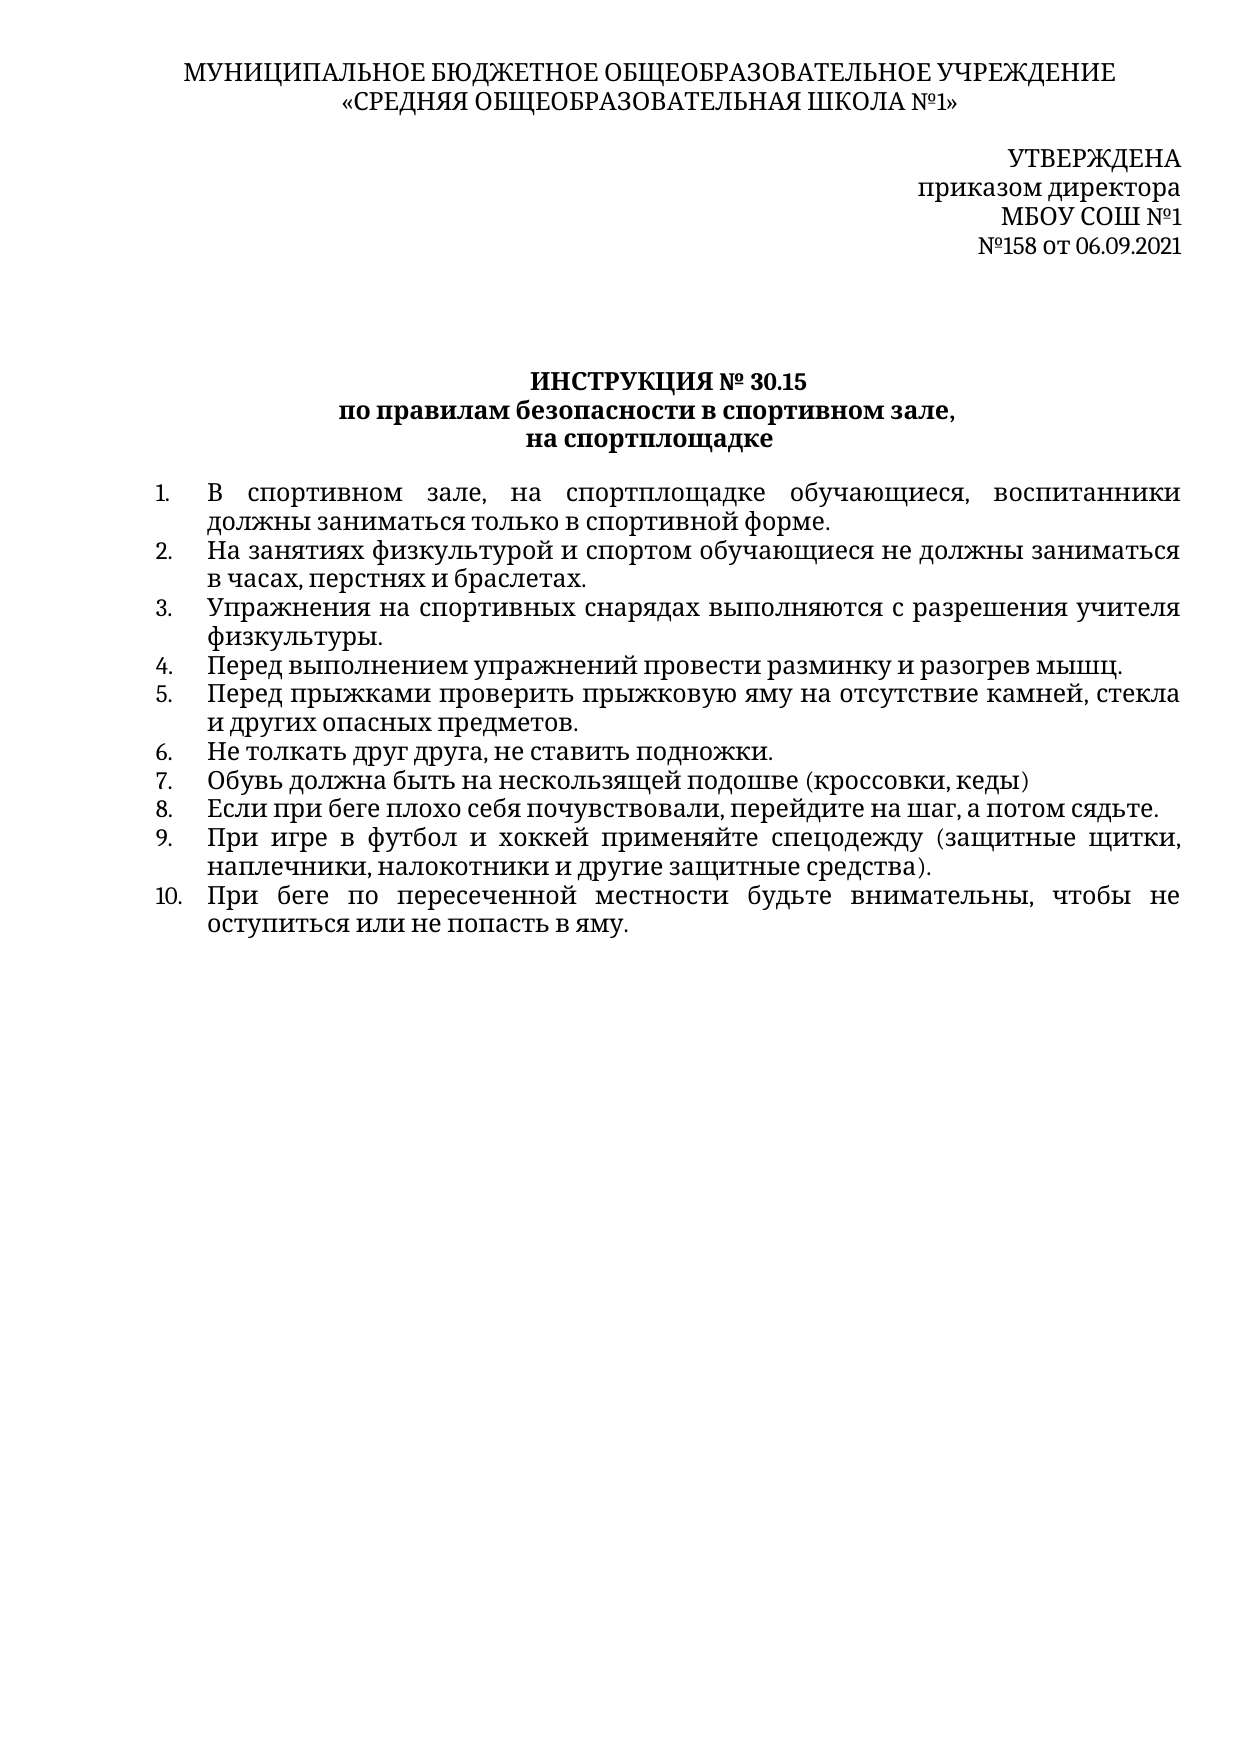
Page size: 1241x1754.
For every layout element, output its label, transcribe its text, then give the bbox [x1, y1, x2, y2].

text №158 от 06.09.2021 [118, 232, 1181, 260]
text МБОУ СОШ №1 [118, 203, 1181, 232]
list Обувь должна быть на нескользящей подошве (кроссовки, кеды) [156, 767, 1181, 795]
text приказом директора [118, 174, 1181, 203]
text МУНИЦИПАЛЬНОЕ БЮДЖЕТНОЕ ОБЩЕОБРАЗОВАТЕЛЬНОЕ УЧРЕЖДЕНИЕ [118, 59, 1181, 88]
list При беге по пересеченной местности будьте внимательны, чтобы не оступиться или не попасть в яму. [156, 882, 1181, 939]
text «СРЕДНЯЯ ОБЩЕОБРАЗОВАТЕЛЬНАЯ ШКОЛА №1» [118, 88, 1181, 117]
list Не толкать друг друга, не ставить подножки. [156, 738, 1181, 767]
list В спортивном зале, на спортплощадке обучающиеся, воспитанники должны заниматься только в спортивной форме. [156, 479, 1181, 537]
list Если при беге плохо себя почувствовали, перейдите на шаг, а потом сядьте. [156, 795, 1181, 824]
text УТВЕРЖДЕНА [118, 145, 1181, 174]
list Перед прыжками проверить прыжковую яму на отсутствие камней, стекла и других опасных предметов. [156, 680, 1181, 738]
list При игре в футбол и хоккей применяйте спецодежду (защитные щитки, наплечники, налокотники и другие защитные средства). [156, 824, 1181, 882]
list Упражнения на спортивных снарядах выполняются с разрешения учителя физкультуры. [156, 594, 1181, 652]
list Перед выполнением упражнений провести разминку и разогрев мышц. [156, 652, 1181, 680]
text ИНСТРУКЦИЯ № 30.15 по правилам безопасности в спортивном зале, на спортплощадке [118, 368, 1181, 454]
list На занятиях физкультурой и спортом обучающиеся не должны заниматься в часах, перстнях и браслетах. [156, 537, 1181, 594]
